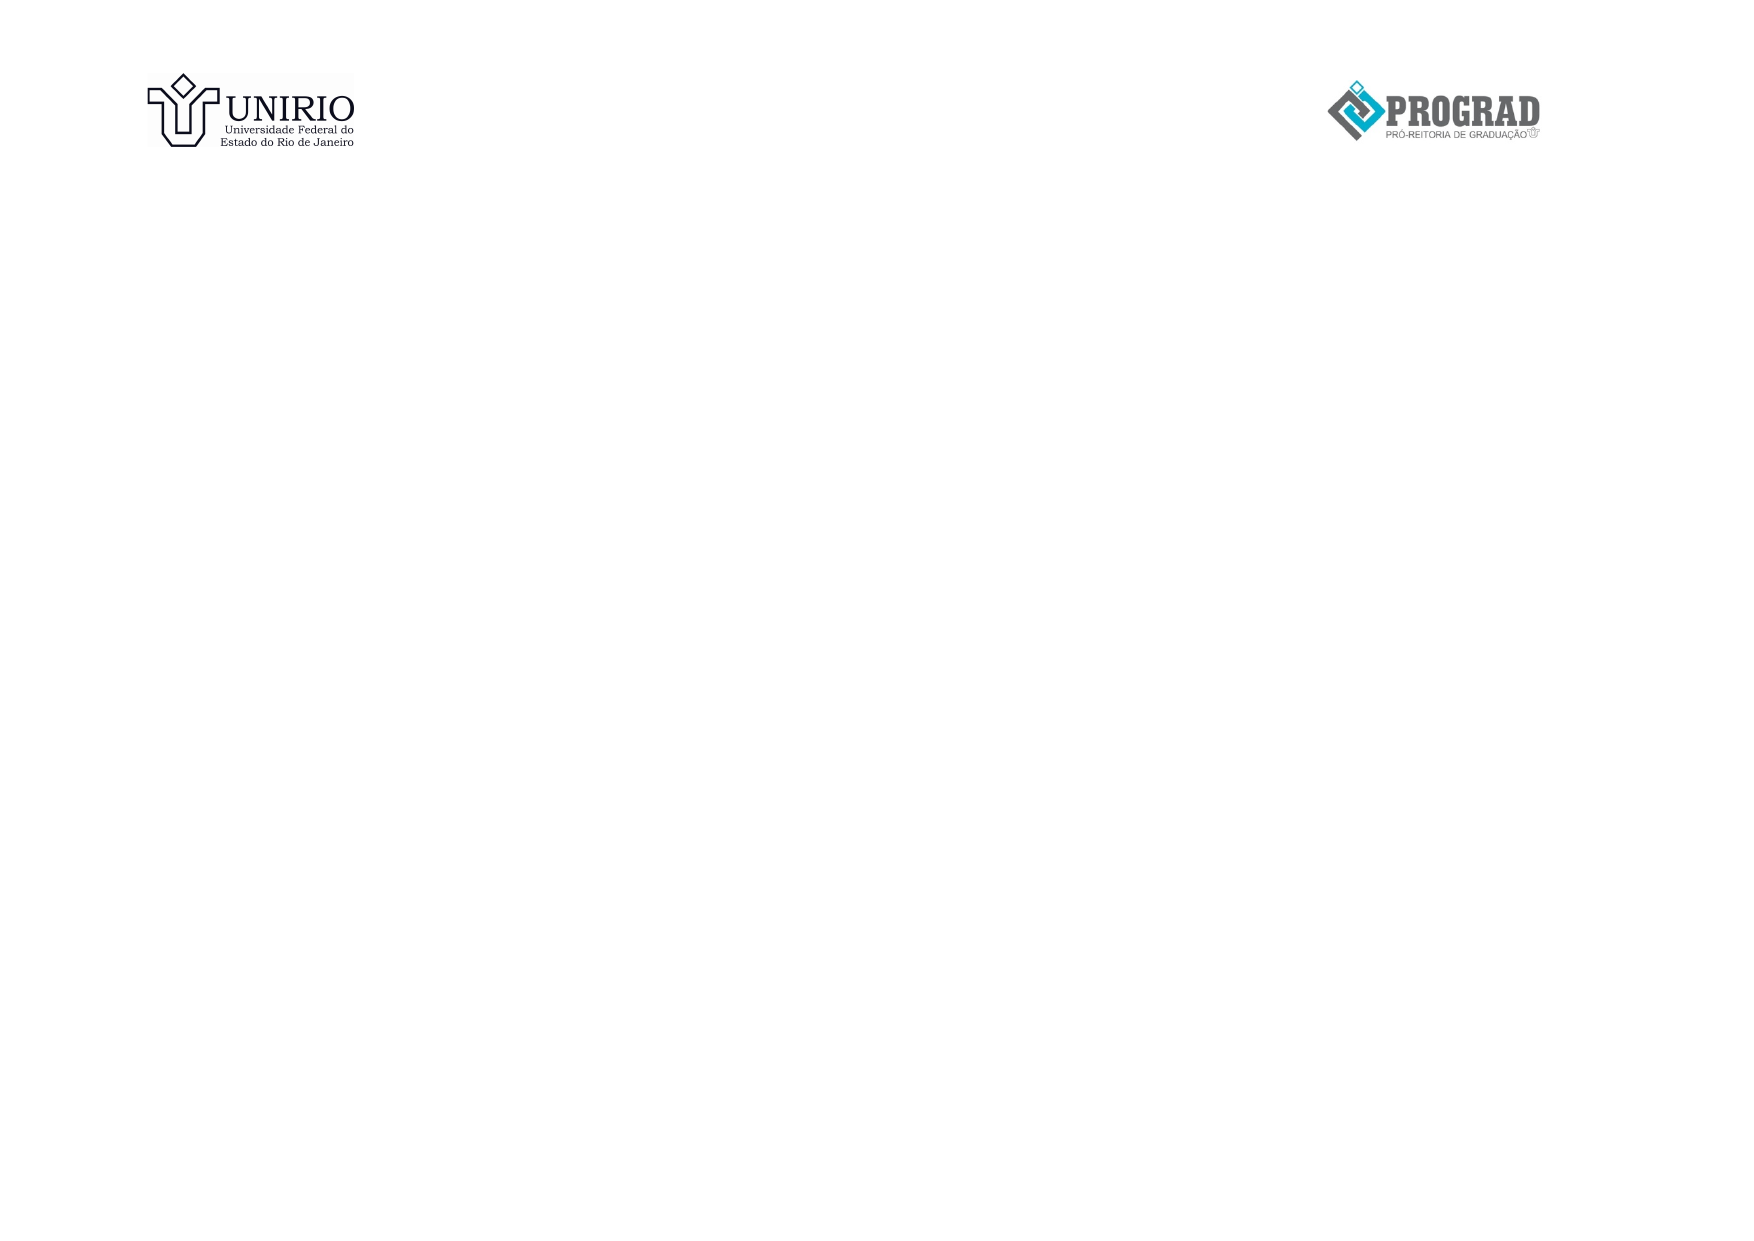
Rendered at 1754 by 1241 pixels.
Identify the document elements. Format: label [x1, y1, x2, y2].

picture [147, 73, 354, 147]
picture [1327, 80, 1545, 147]
